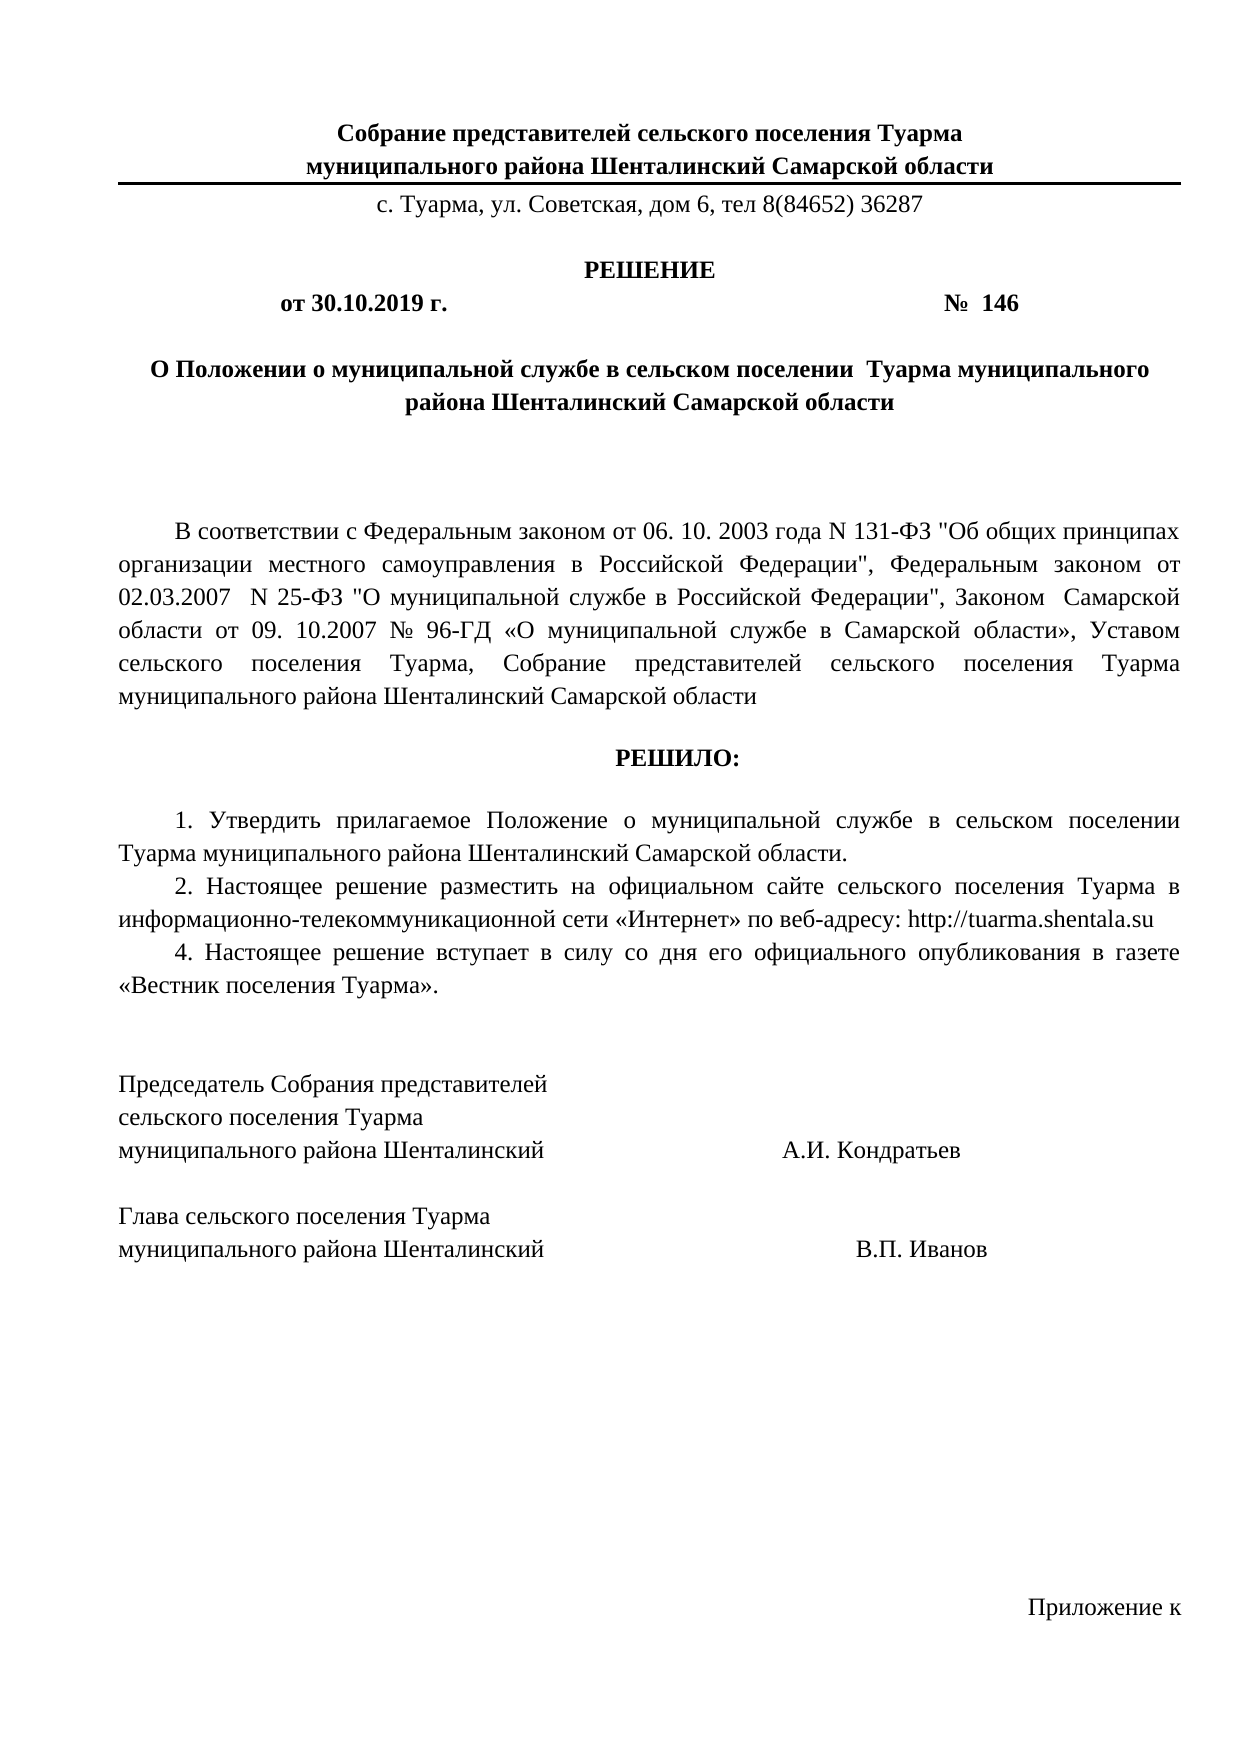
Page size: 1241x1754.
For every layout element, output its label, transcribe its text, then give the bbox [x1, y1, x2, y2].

text от 30.10.2019 г. № 146 [118, 288, 1181, 317]
text В соответствии с Федеральным законом от 06. 10. 2003 года N 131-ФЗ "Об общих принципах организации местного самоуправления в Российской Федерации", Федеральным законом от 02.03.2007 N 25-ФЗ "О муниципальной службе в Российской Федерации", Законом Самарской области от 09. 10.2007 № 96-ГД «О муниципальной службе в Самарской области», Уставом сельского поселения Туарма, Собрание представителей сельского поселения Туарма муниципального района Шенталинский Самарской области [118, 516, 1181, 709]
text муниципального района Шенталинский Самарской области [118, 151, 1181, 182]
text сельского поселения Туарма [118, 1102, 1181, 1131]
text Приложение к [118, 1592, 1181, 1621]
text 4. Настоящее решение вступает в силу со дня его официального опубликования в газете «Вестник поселения Туарма». [118, 937, 1181, 999]
text Председатель Собрания представителей [118, 1069, 1181, 1098]
text муниципального района Шенталинский В.П. Иванов [118, 1234, 1181, 1263]
text О Положении о муниципальной службе в сельском поселении Туарма муниципального района Шенталинский Самарской области [118, 354, 1181, 416]
text 1. Утвердить прилагаемое Положение о муниципальной службе в сельском поселении Туарма муниципального района Шенталинский Самарской области. [118, 805, 1181, 867]
text с. Туарма, ул. Советская, дом 6, тел 8(84652) 36287 [118, 189, 1181, 218]
text Собрание представителей сельского поселения Туарма [118, 118, 1181, 147]
text муниципального района Шенталинский А.И. Кондратьев [118, 1135, 1181, 1164]
text РЕШИЛО: [118, 743, 1181, 772]
text РЕШЕНИЕ [118, 255, 1181, 284]
text 2. Настоящее решение разместить на официальном сайте сельского поселения Туарма в информационно-телекоммуникационной сети «Интернет» по веб-адресу: http://tuarma.shentala.su [118, 871, 1181, 933]
text Глава сельского поселения Туарма [118, 1201, 1181, 1230]
